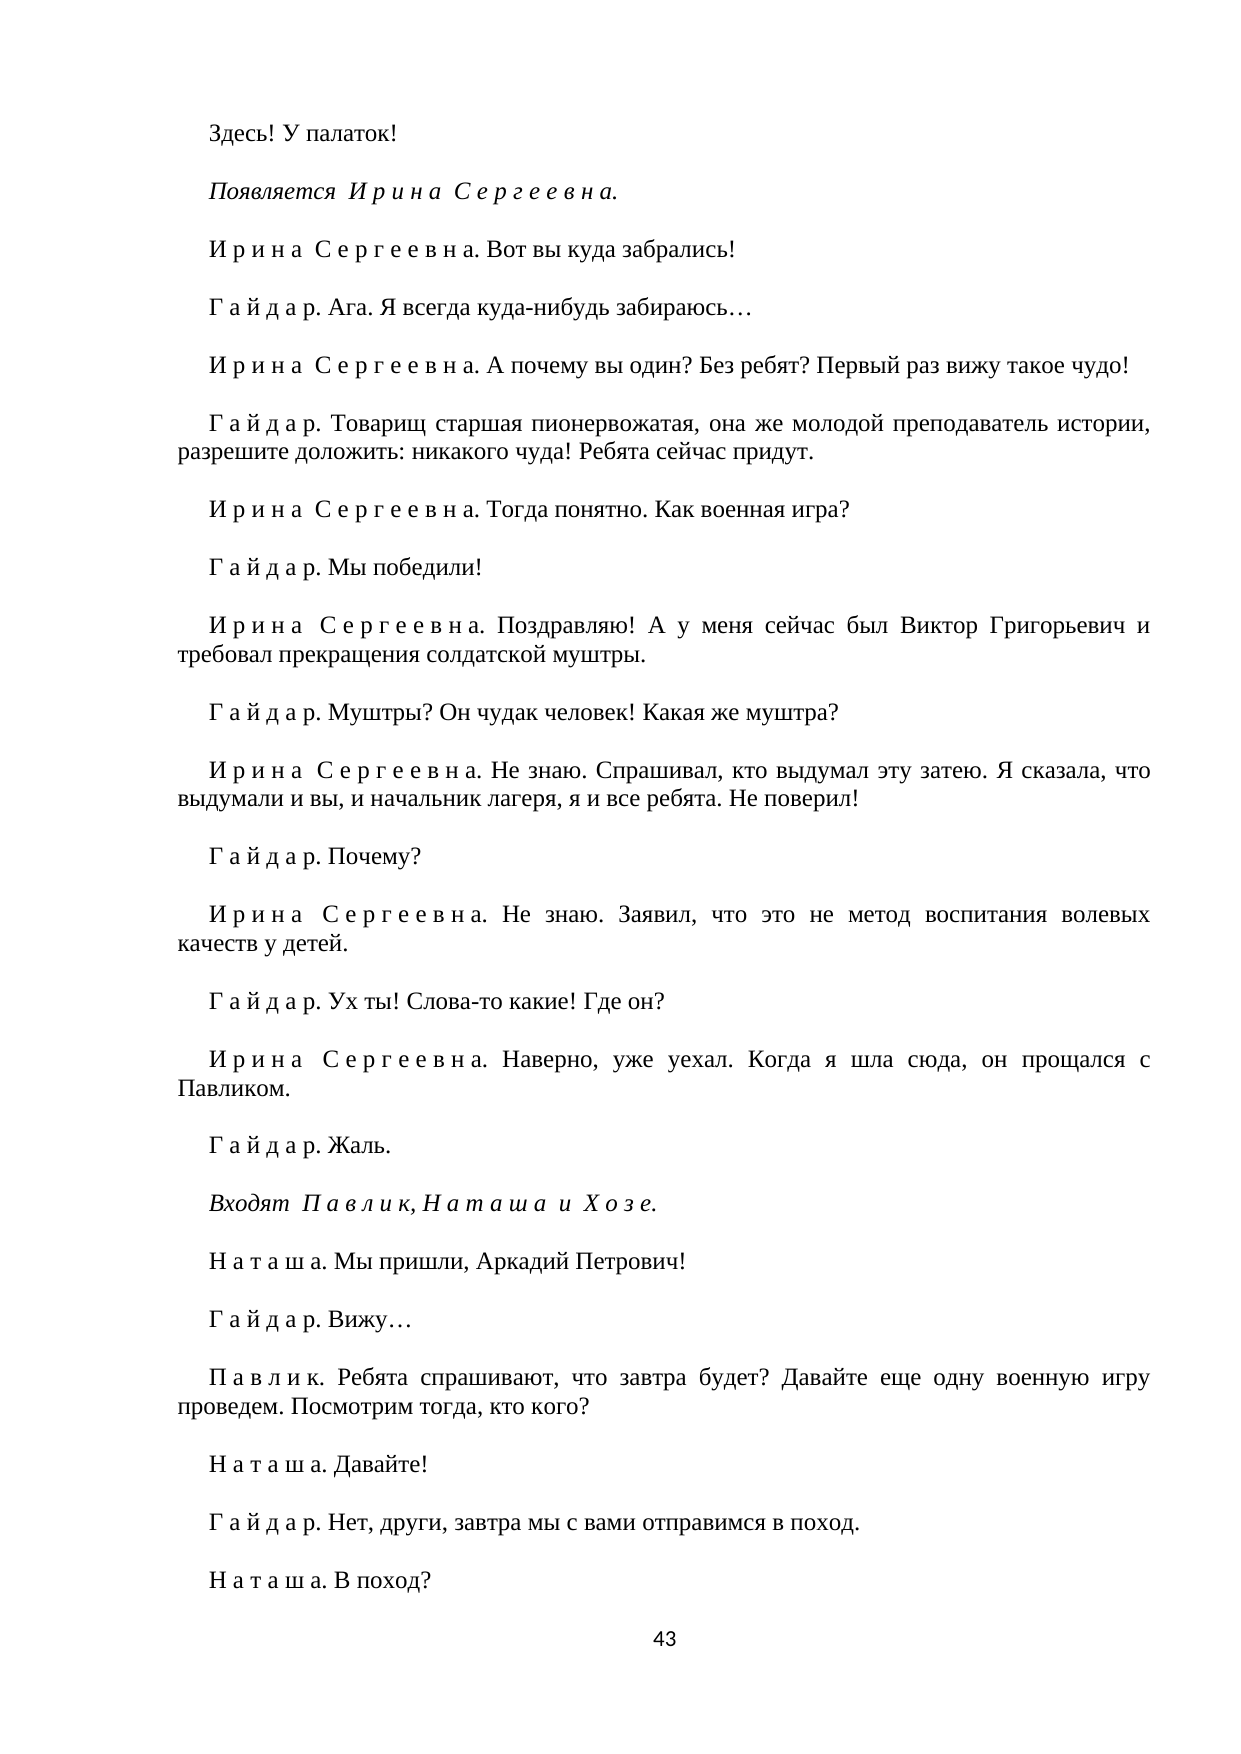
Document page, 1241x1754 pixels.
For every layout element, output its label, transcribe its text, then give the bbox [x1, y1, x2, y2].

text И р и н а С е р г е е в н а. Поздравляю! А у меня сейчас был Виктор Григорьевич и требовал прекращения солдатской муштры. [177, 610, 1152, 668]
text Г а й д а р. Нет, други, завтра мы с вами отправимся в поход. [177, 1507, 1152, 1536]
text Г а й д а р. Ух ты! Слова-то какие! Где он? [177, 986, 1152, 1015]
text И р и н а С е р г е е в н а. Не знаю. Заявил, что это не метод воспитания волевых качеств у детей. [177, 899, 1152, 957]
text Здесь! У палаток! [177, 118, 1152, 147]
text Н а т а ш а. Мы пришли, Аркадий Петрович! [177, 1246, 1152, 1275]
text Входят П а в л и к, Н а т а ш а и Х о з е. [177, 1188, 1152, 1217]
text Появляется И р и н а С е р г е е в н а. [177, 176, 1152, 205]
text И р и н а С е р г е е в н а. А почему вы один? Без ребят? Первый раз вижу такое чудо! [177, 350, 1152, 378]
text И р и н а С е р г е е в н а. Не знаю. Спрашивал, кто выдумал эту затею. Я сказала, что выдумали и вы, и начальник лагеря, я и все ребята. Не поверил! [177, 755, 1152, 812]
text Г а й д а р. Мы победили! [177, 552, 1152, 581]
text Г а й д а р. Вижу… [177, 1304, 1152, 1333]
text И р и н а С е р г е е в н а. Наверно, уже уехал. Когда я шла сюда, он прощался с Павликом. [177, 1044, 1152, 1101]
text Н а т а ш а. В поход? [177, 1565, 1152, 1593]
text И р и н а С е р г е е в н а. Тогда понятно. Как военная игра? [177, 494, 1152, 523]
text Г а й д а р. Товарищ старшая пионервожатая, она же молодой преподаватель истории, разрешите доложить: никакого чуда! Ребята сейчас придут. [177, 408, 1152, 465]
text Г а й д а р. Жаль. [177, 1131, 1152, 1159]
text Г а й д а р. Ага. Я всегда куда-нибудь забираюсь… [177, 292, 1152, 321]
text Н а т а ш а. Давайте! [177, 1449, 1152, 1478]
text П а в л и к. Ребята спрашивают, что завтра будет? Давайте еще одну военную игру проведем. Посмотрим тогда, кто кого? [177, 1362, 1152, 1420]
text И р и н а С е р г е е в н а. Вот вы куда забрались! [177, 234, 1152, 263]
text Г а й д а р. Муштры? Он чудак человек! Какая же муштра? [177, 697, 1152, 726]
text Г а й д а р. Почему? [177, 841, 1152, 870]
